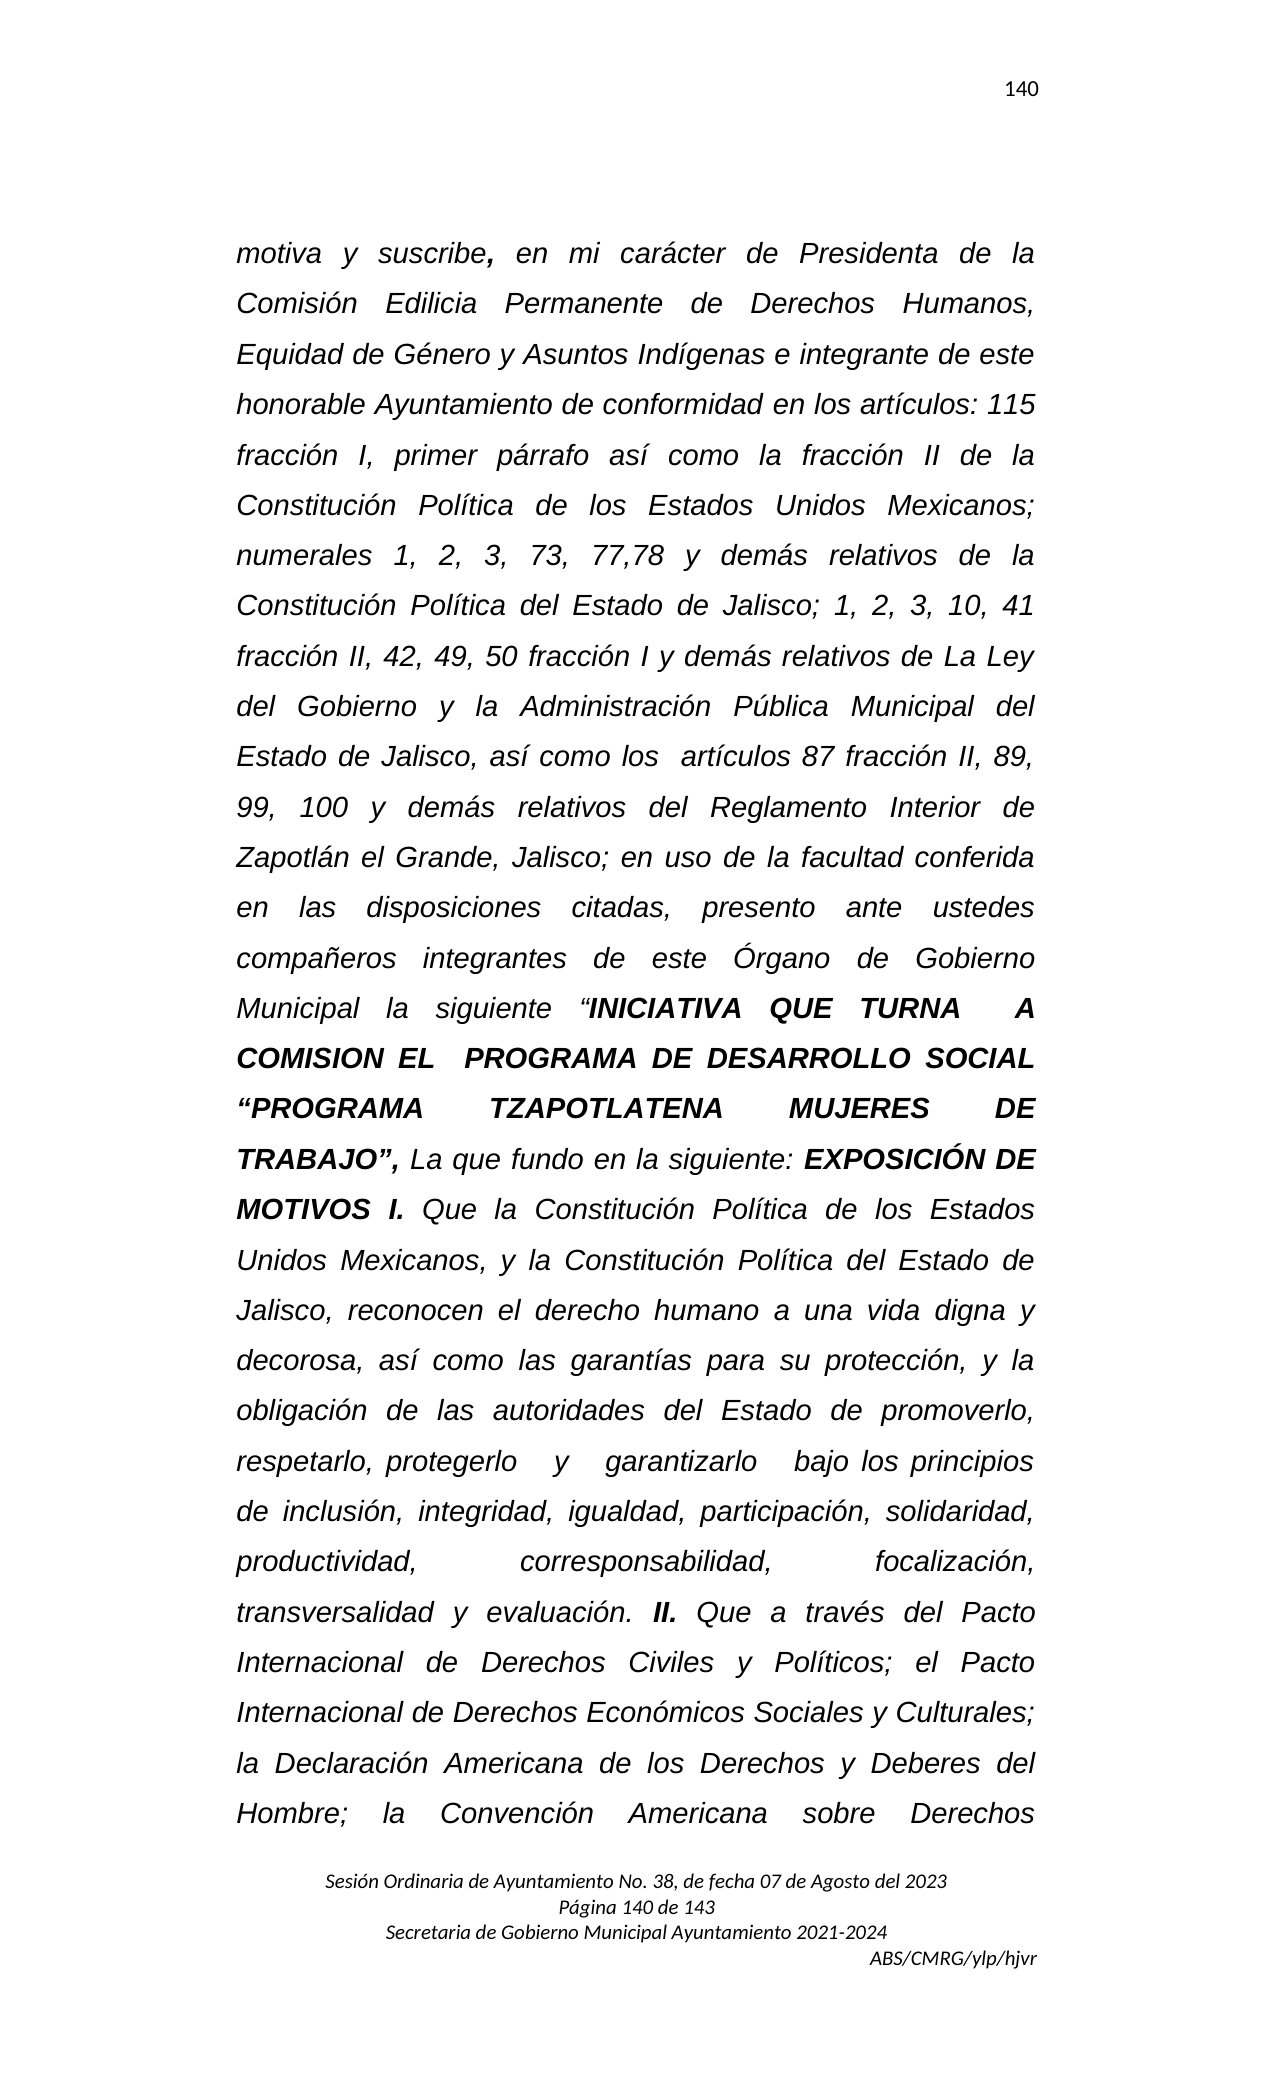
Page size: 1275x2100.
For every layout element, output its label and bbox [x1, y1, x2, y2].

text [236, 236, 1039, 1829]
